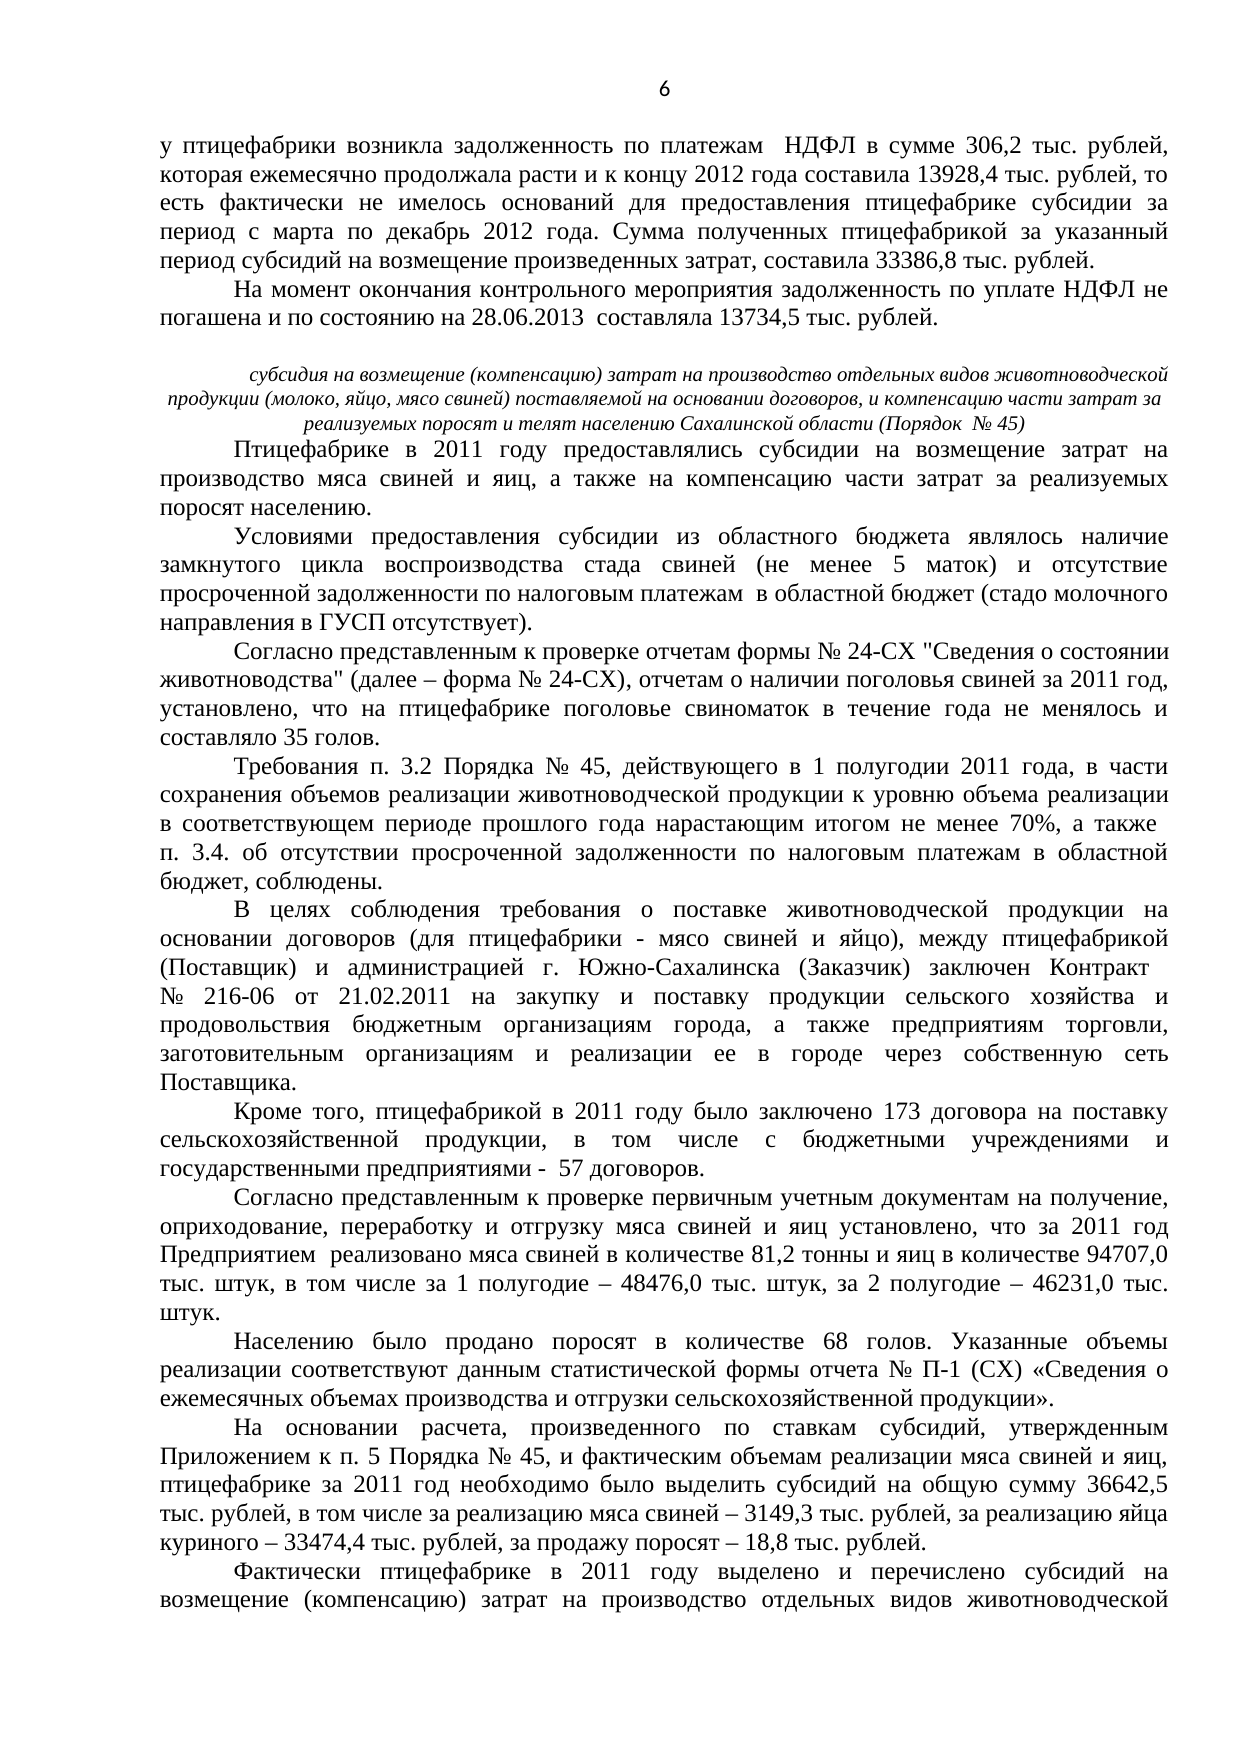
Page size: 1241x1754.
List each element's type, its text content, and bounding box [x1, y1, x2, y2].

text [159, 1556, 1169, 1613]
text Согласно представленным к проверке отчетам формы № 24-СХ "Сведения о состоянии животноводства" (далее – форма № 24-СХ), отчетам о наличии поголовья свиней за 2011 год, установлено, что на птицефабрике поголовье свиноматок в течение года не менялось и составляло 35 голов. [159, 636, 1169, 751]
text Требования п. 3.2 Порядка № 45, действующего в 1 полугодии 2011 года, в части сохранения объемов реализации животноводческой продукции к уровню объема реализации в соответствующем периоде прошлого года нарастающим итогом не менее 70%, а также п. 3.4. об отсутствии просроченной задолженности по налоговым платежам в областной бюджет, соблюдены. [159, 751, 1169, 894]
text Условиями предоставления субсидии из областного бюджета являлось наличие замкнутого цикла воспроизводства стада свиней (не менее 5 маток) и отсутствие просроченной задолженности по налоговым платежам в областной бюджет (стадо молочного направления в ГУСП отсутствует). [159, 521, 1169, 636]
text Птицефабрике в 2011 году предоставлялись субсидии на возмещение затрат на производство мяса свиней и яиц, а также на компенсацию части затрат за реализуемых поросят населению. [159, 434, 1169, 521]
text На основании расчета, произведенного по ставкам субсидий, утвержденным Приложением к п. 5 Порядка № 45, и фактическим объемам реализации мяса свиней и яиц, птицефабрике за 2011 год необходимо было выделить субсидий на общую сумму 36642,5 тыс. рублей, в том числе за реализацию мяса свиней – 3149,3 тыс. рублей, за реализацию яйца куриного – 33474,4 тыс. рублей, за продажу поросят – 18,8 тыс. рублей. [159, 1412, 1169, 1556]
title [159, 130, 1169, 274]
text Согласно представленным к проверке первичным учетным документам на получение, оприходование, переработку и отгрузку мяса свиней и яиц установлено, что за 2011 год Предприятием реализовано мяса свиней в количестве 81,2 тонны и яиц в количестве 94707,0 тыс. штук, в том числе за 1 полугодие – 48476,0 тыс. штук, за 2 полугодие – 46231,0 тыс. штук. [159, 1182, 1169, 1326]
text Кроме того, птицефабрикой в 2011 году было заключено 173 договора на поставку сельскохозяйственной продукции, в том числе с бюджетными учреждениями и государственными предприятиями - 57 договоров. [159, 1096, 1169, 1182]
text субсидия на возмещение (компенсацию) затрат на производство отдельных видов животноводческой продукции (молоко, яйцо, мясо свиней) поставляемой на основании договоров, и компенсацию части затрат за реализуемых поросят и телят населению Сахалинской области (Порядок № 45) [159, 362, 1169, 434]
title На момент окончания контрольного мероприятия задолженность по уплате НДФЛ не погашена и по состоянию на 28.06.2013 составляла 13734,5 тыс. рублей. [159, 274, 1169, 331]
text Населению было продано поросят в количестве 68 голов. Указанные объемы реализации соответствуют данным статистической формы отчета № П-1 (СХ) «Сведения о ежемесячных объемах производства и отгрузки сельскохозяйственной продукции». [159, 1326, 1169, 1412]
text В целях соблюдения требования о поставке животноводческой продукции на основании договоров (для птицефабрики - мясо свиней и яйцо), между птицефабрикой (Поставщик) и администрацией г. Южно-Сахалинска (Заказчик) заключен Контракт № 216-06 от 21.02.2011 на закупку и поставку продукции сельского хозяйства и продовольствия бюджетным организациям города, а также предприятиям торговли, заготовительным организациям и реализации ее в городе через собственную сеть Поставщика. [159, 894, 1169, 1096]
